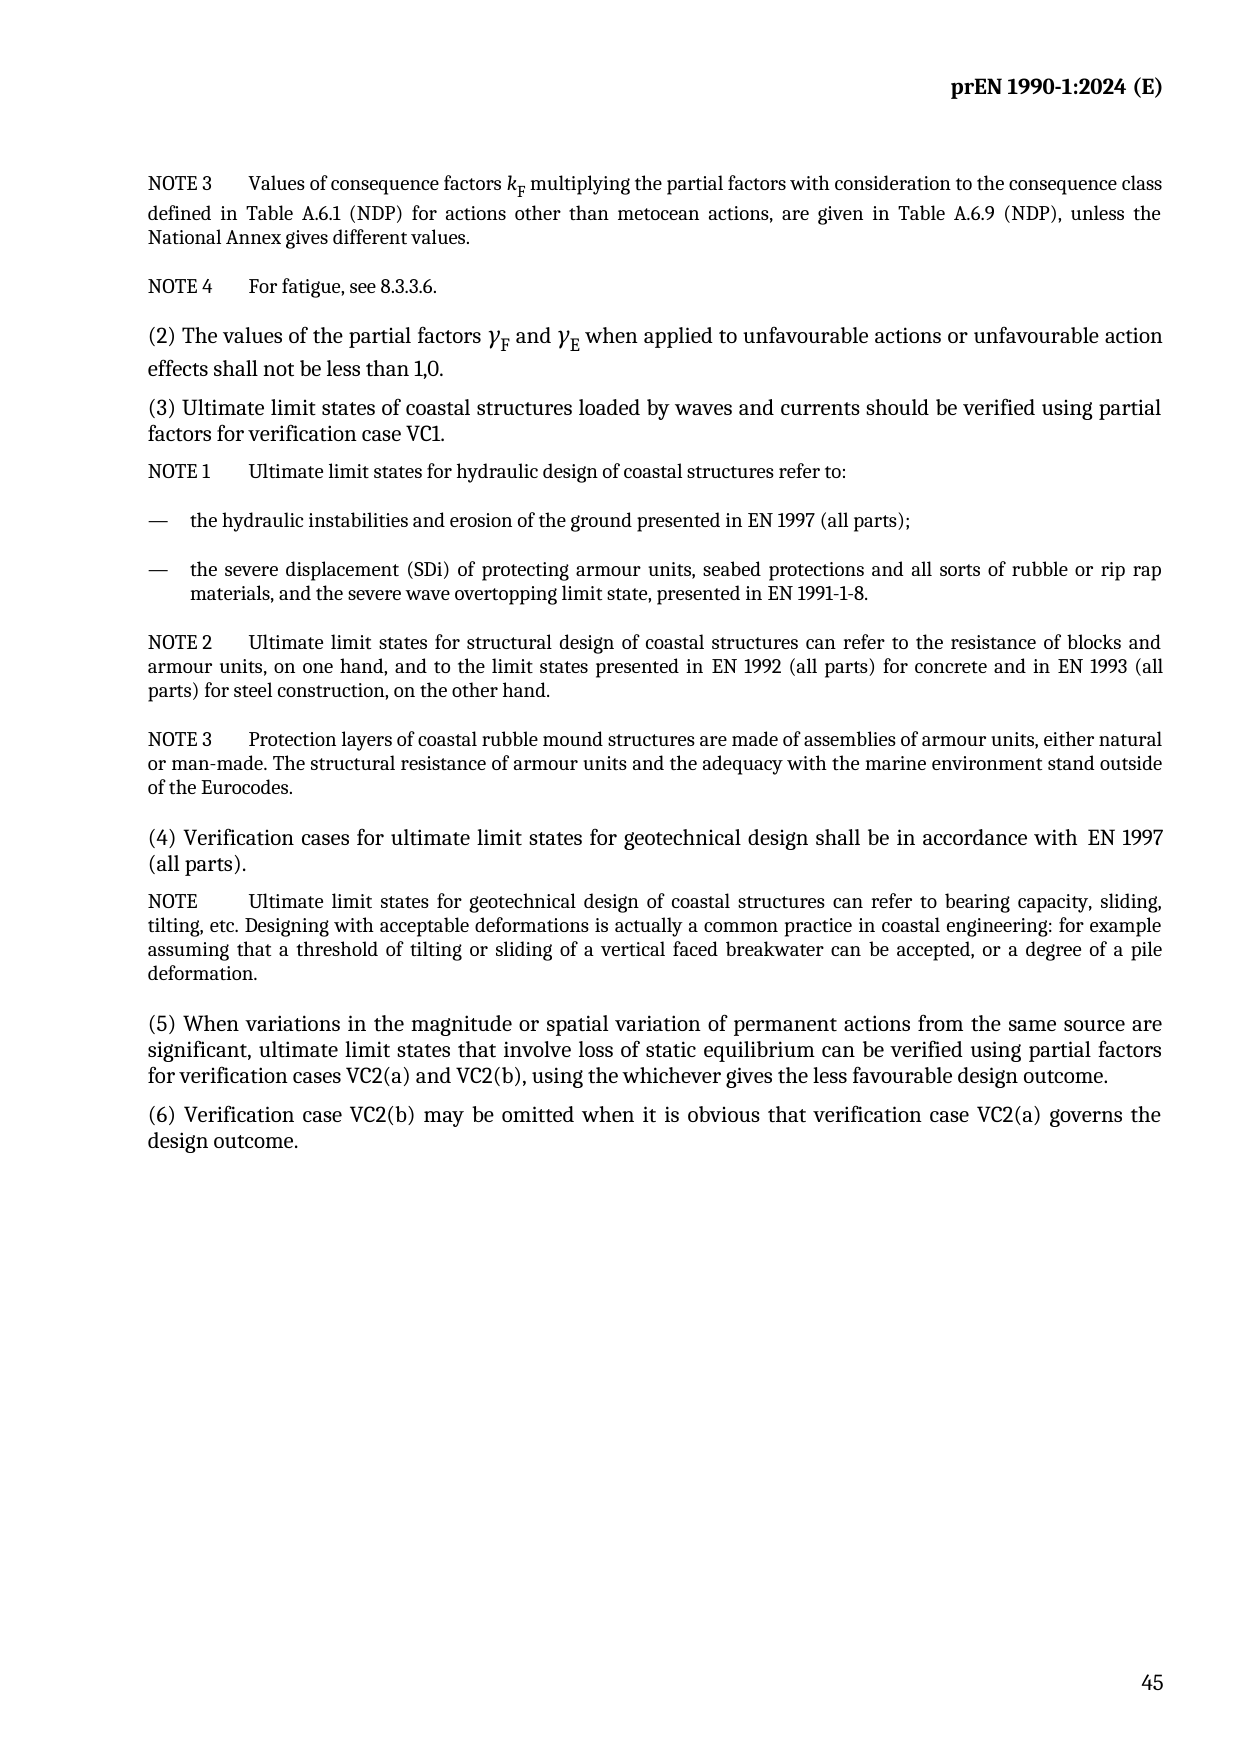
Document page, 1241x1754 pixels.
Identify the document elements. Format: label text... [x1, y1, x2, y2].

text NOTE 4 For fatigue, see 8.3.3.6. [148, 274, 1163, 298]
text NOTE Ultimate limit states for geotechnical design of coastal structures can refer to bearing capacity, sliding, tilting, etc. Designing with acceptable deformations is actually a common practice in coastal engineering: for example assuming that a threshold of tilting or sliding of a vertical faced breakwater can be accepted, or a degree of a pile deformation. [148, 889, 1163, 985]
text (6) Verification case VC2(b) may be omitted when it is obvious that verification case VC2(a) governs the design outcome. [148, 1102, 1163, 1154]
text (4) Verification cases for ultimate limit states for geotechnical design shall be in accordance with EN 1997 (all parts). [148, 824, 1163, 877]
text NOTE 1 Ultimate limit states for hydraulic design of coastal structures refer to: [148, 460, 1163, 484]
text (2) The values of the partial factors γF and γE when applied to unfavourable actions or unfavourable action effects shall not be less than 1,0. [148, 323, 1163, 382]
list — the hydraulic instabilities and erosion of the ground presented in EN 1997 (all parts); [148, 509, 1163, 533]
text (3) Ultimate limit states of coastal structures loaded by waves and currents should be verified using partial factors for verification case VC1. [148, 394, 1163, 447]
text (5) When variations in the magnitude or spatial variation of permanent actions from the same source are significant, ultimate limit states that involve loss of static equilibrium can be verified using partial factors for verification cases VC2(a) and VC2(b), using the whichever gives the less favourable design outcome. [148, 1010, 1163, 1089]
text NOTE 3 Protection layers of coastal rubble mound structures are made of assemblies of armour units, either natural or man-made. The structural resistance of armour units and the adequacy with the marine environment stand outside of the Eurocodes. [148, 727, 1163, 799]
text NOTE 3 Values of consequence factors kF multiplying the partial factors with consideration to the consequence class defined in Table A.6.1 (NDP) for actions other than metocean actions, are given in Table A.6.9 (NDP), unless the National Annex gives different values. [148, 171, 1163, 249]
list — the severe displacement (SDi) of protecting armour units, seabed protections and all sorts of rubble or rip rap materials, and the severe wave overtopping limit state, presented in EN 1991-1-8. [148, 558, 1163, 606]
text NOTE 2 Ultimate limit states for structural design of coastal structures can refer to the resistance of blocks and armour units, on one hand, and to the limit states presented in EN 1992 (all parts) for concrete and in EN 1993 (all parts) for steel construction, on the other hand. [148, 631, 1163, 702]
